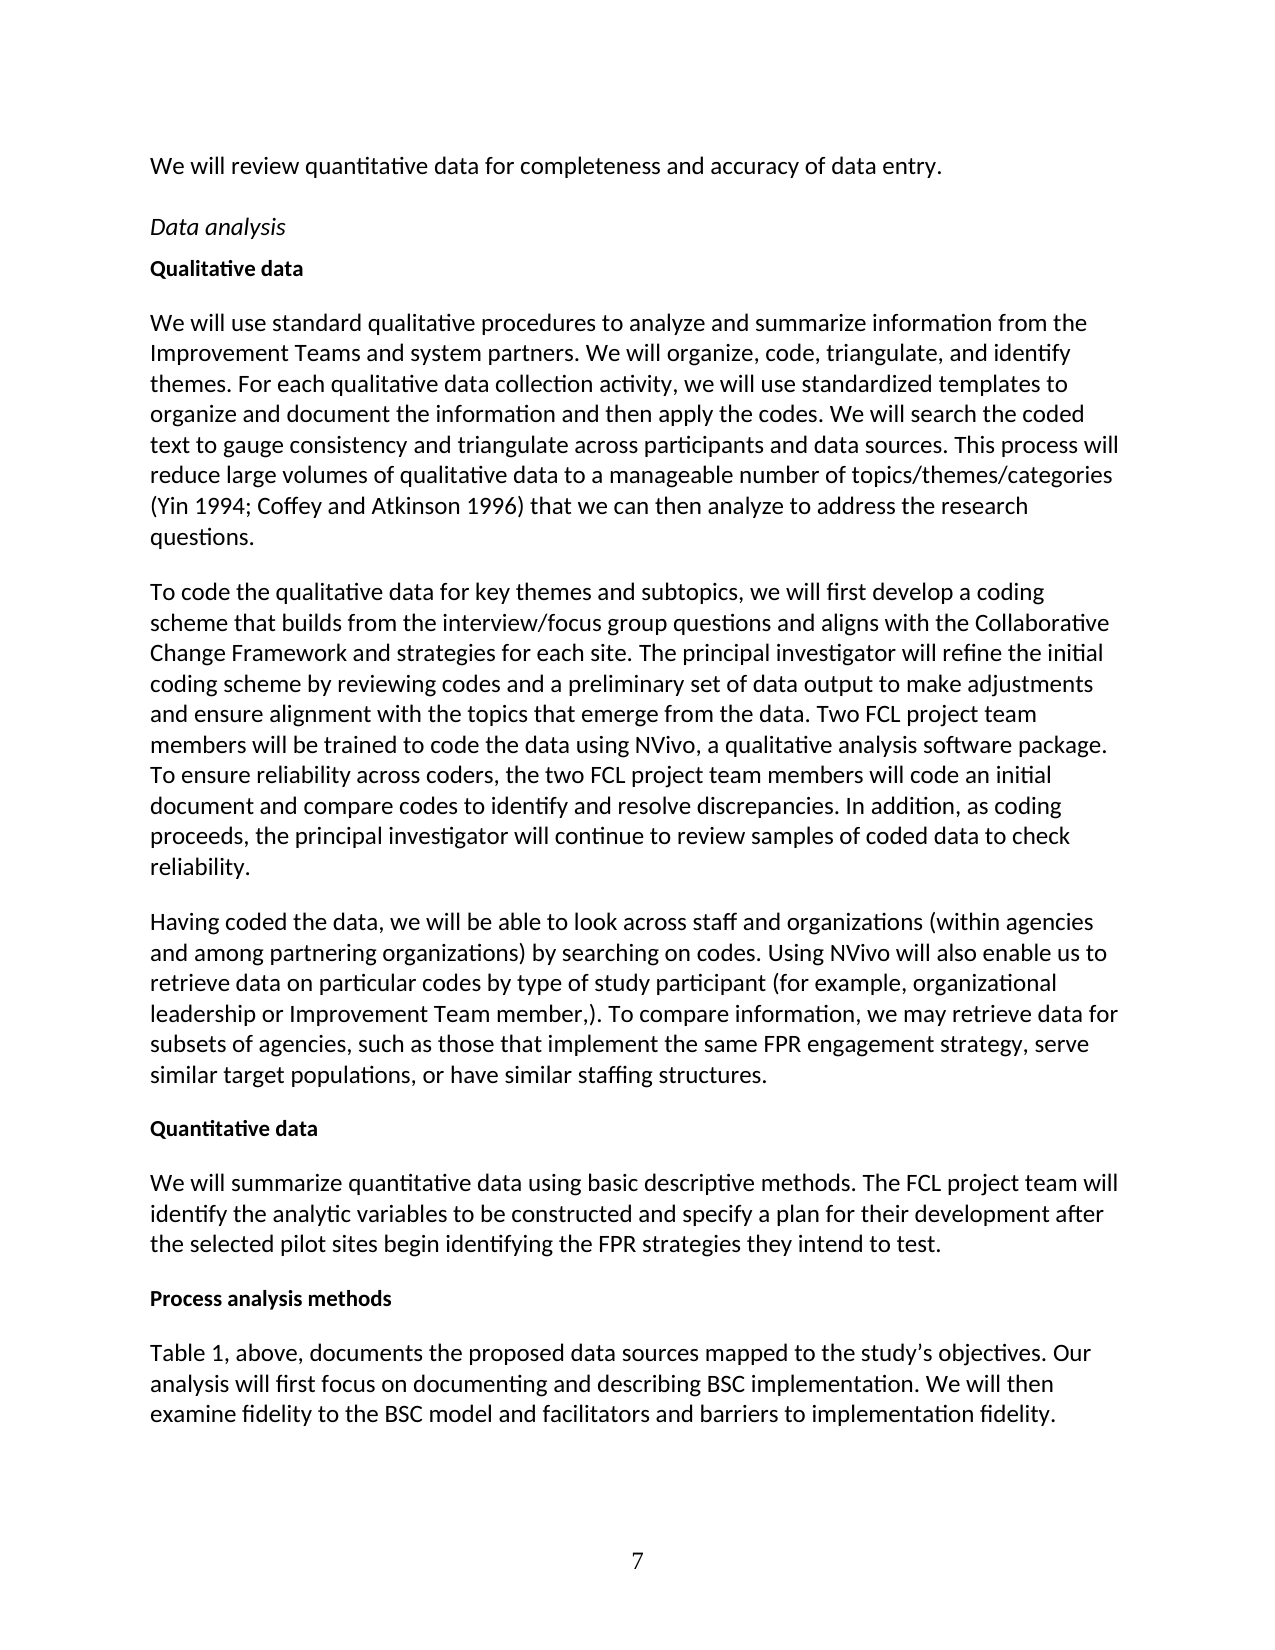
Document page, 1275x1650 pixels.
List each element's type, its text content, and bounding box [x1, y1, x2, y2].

text We will use standard qualitative procedures to analyze and summarize information from the Improvement Teams and system partners. We will organize, code, triangulate, and identify themes. For each qualitative data collection activity, we will use standardized templates to organize and document the information and then apply the codes. We will search the coded text to gauge consistency and triangulate across participants and data sources. This process will reduce large volumes of qualitative data to a manageable number of topics/themes/categories (Yin 1994; Coffey and Atkinson 1996) that we can then analyze to address the research questions. [150, 307, 1125, 551]
text Table 1, above, documents the proposed data sources mapped to the study’s objectives. Our analysis will first focus on documenting and describing BSC implementation. We will then examine fidelity to the BSC model and facilitators and barriers to implementation fidelity. [150, 1337, 1125, 1429]
text We will summarize quantitative data using basic descriptive methods. The FCL project team will identify the analytic variables to be constructed and specify a plan for their development after the selected pilot sites begin identifying the FPR strategies they intend to test. [150, 1168, 1125, 1259]
text Qualitative data [150, 254, 1125, 282]
text We will review quantitative data for completeness and accuracy of data entry. [150, 150, 1125, 181]
text Having coded the data, we will be able to look across staff and organizations (within agencies and among partnering organizations) by searching on codes. Using NVivo will also enable us to retrieve data on particular codes by type of study participant (for example, organizational leadership or Improvement Team member,). To compare information, we may retrieve data for subsets of agencies, such as those that implement the same FPR engagement strategy, serve similar target populations, or have similar staffing structures. [150, 906, 1125, 1089]
text To code the qualitative data for key themes and subtopics, we will first develop a coding scheme that builds from the interview/focus group questions and aligns with the Collaborative Change Framework and strategies for each site. The principal investigator will refine the initial coding scheme by reviewing codes and a preliminary set of data output to make adjustments and ensure alignment with the topics that emerge from the data. Two FCL project team members will be trained to code the data using NVivo, a qualitative analysis software package. To ensure reliability across coders, the two FCL project team members will code an initial document and compare codes to identify and resolve discrepancies. In addition, as coding proceeds, the principal investigator will continue to review samples of coded data to check reliability. [150, 576, 1125, 881]
text Process analysis methods [150, 1284, 1125, 1312]
text Quantitative data [150, 1114, 1125, 1143]
text Data analysis [150, 211, 1125, 242]
